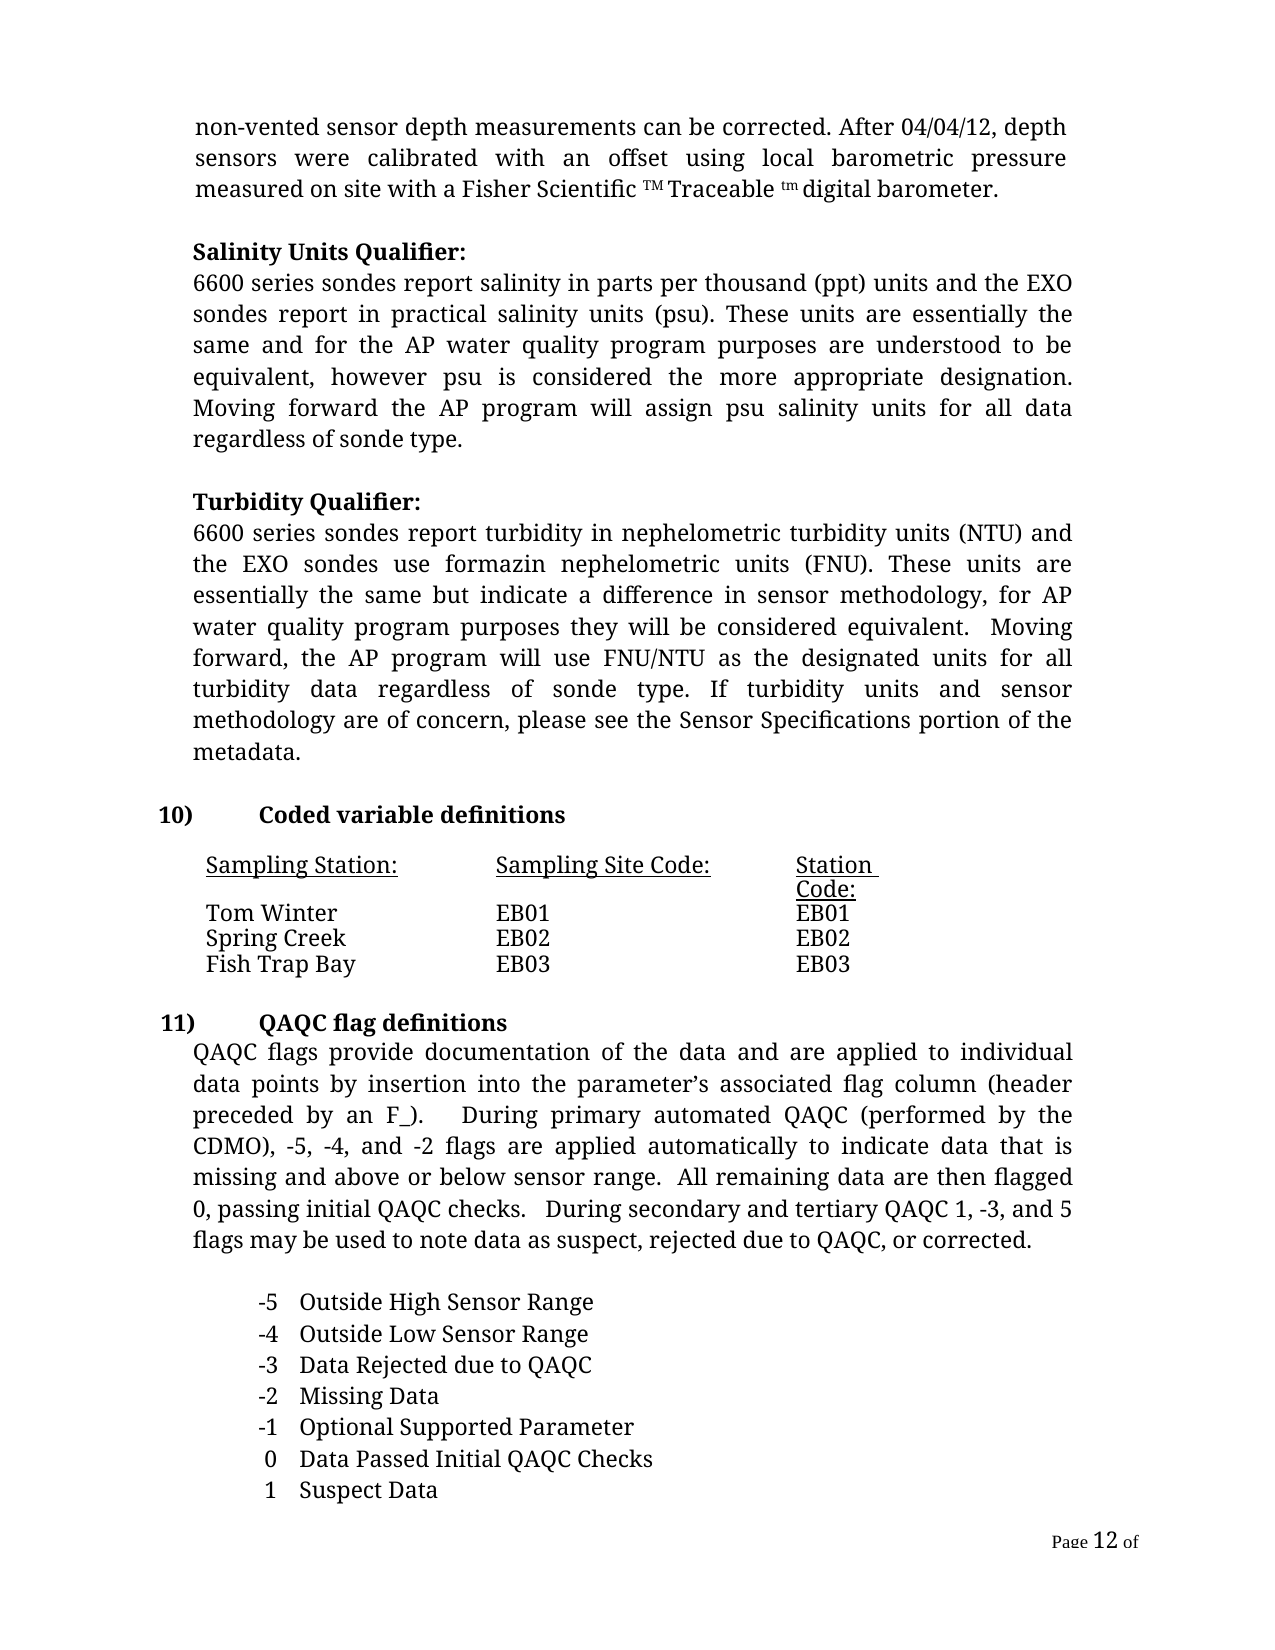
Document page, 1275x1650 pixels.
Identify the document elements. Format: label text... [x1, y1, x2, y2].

text Turbidity Qualifier: [193, 485, 1017, 517]
table_cell EB01 [429, 902, 735, 928]
text 6600 series sondes report salinity in parts per thousand (ppt) units and the EXO sondes report in practical salinity units (psu). These units are essentially the same and for the AP water quality program purposes are understood to be equivalent, however psu is considered the more appropriate designation. Moving forward the AP program will assign psu salinity units for all data regardless of sonde type. [193, 267, 1074, 454]
subtitle Coded variable definitions [158, 798, 1146, 830]
table_cell EB02 [735, 928, 921, 953]
table_cell Fish Trap Bay [200, 954, 428, 979]
text -1 Optional Supported Parameter [258, 1411, 1017, 1442]
text QAQC flags provide documentation of the data and are applied to individual data points by insertion into the parameter’s associated flag column (header preceded by an F_). During primary automated QAQC (performed by the CDMO), -5, -4, and -2 flags are applied automatically to indicate data that is missing and above or below sensor range. All remaining data are then flagged 0, passing initial QAQC checks. During secondary and tertiary QAQC 1, -3, and 5 flags may be used to note data as suspect, rejected due to QAQC, or corrected. [193, 1036, 1074, 1255]
table_header Sampling Site Code: [429, 854, 735, 902]
list QAQC flag definitions [161, 1011, 1146, 1036]
table_cell EB03 [429, 954, 735, 979]
table_cell EB02 [429, 928, 735, 953]
text -2 Missing Data [258, 1380, 1017, 1411]
table_cell EB01 [735, 902, 921, 928]
text 1 Suspect Data [258, 1474, 1017, 1505]
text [195, 110, 1068, 204]
table_cell Spring Creek [200, 928, 428, 953]
table_header Station Code: [735, 854, 921, 902]
table_header Sampling Station: [200, 854, 428, 902]
table_cell EB03 [735, 954, 921, 979]
text -5 Outside High Sensor Range [258, 1286, 1017, 1317]
text 6600 series sondes report turbidity in nephelometric turbidity units (NTU) and the EXO sondes use formazin nephelometric units (FNU). These units are essentially the same but indicate a difference in sensor methodology, for AP water quality program purposes they will be considered equivalent. Moving forward, the AP program will use FNU/NTU as the designated units for all turbidity data regardless of sonde type. If turbidity units and sensor methodology are of concern, please see the Sensor Specifications portion of the metadata. [193, 517, 1074, 767]
text Salinity Units Qualifier: [193, 235, 1017, 267]
text -3 Data Rejected due to QAQC [258, 1349, 1017, 1380]
text -4 Outside Low Sensor Range [258, 1317, 1017, 1349]
table_cell Tom Winter [200, 902, 428, 928]
text 0 Data Passed Initial QAQC Checks [258, 1442, 1017, 1474]
